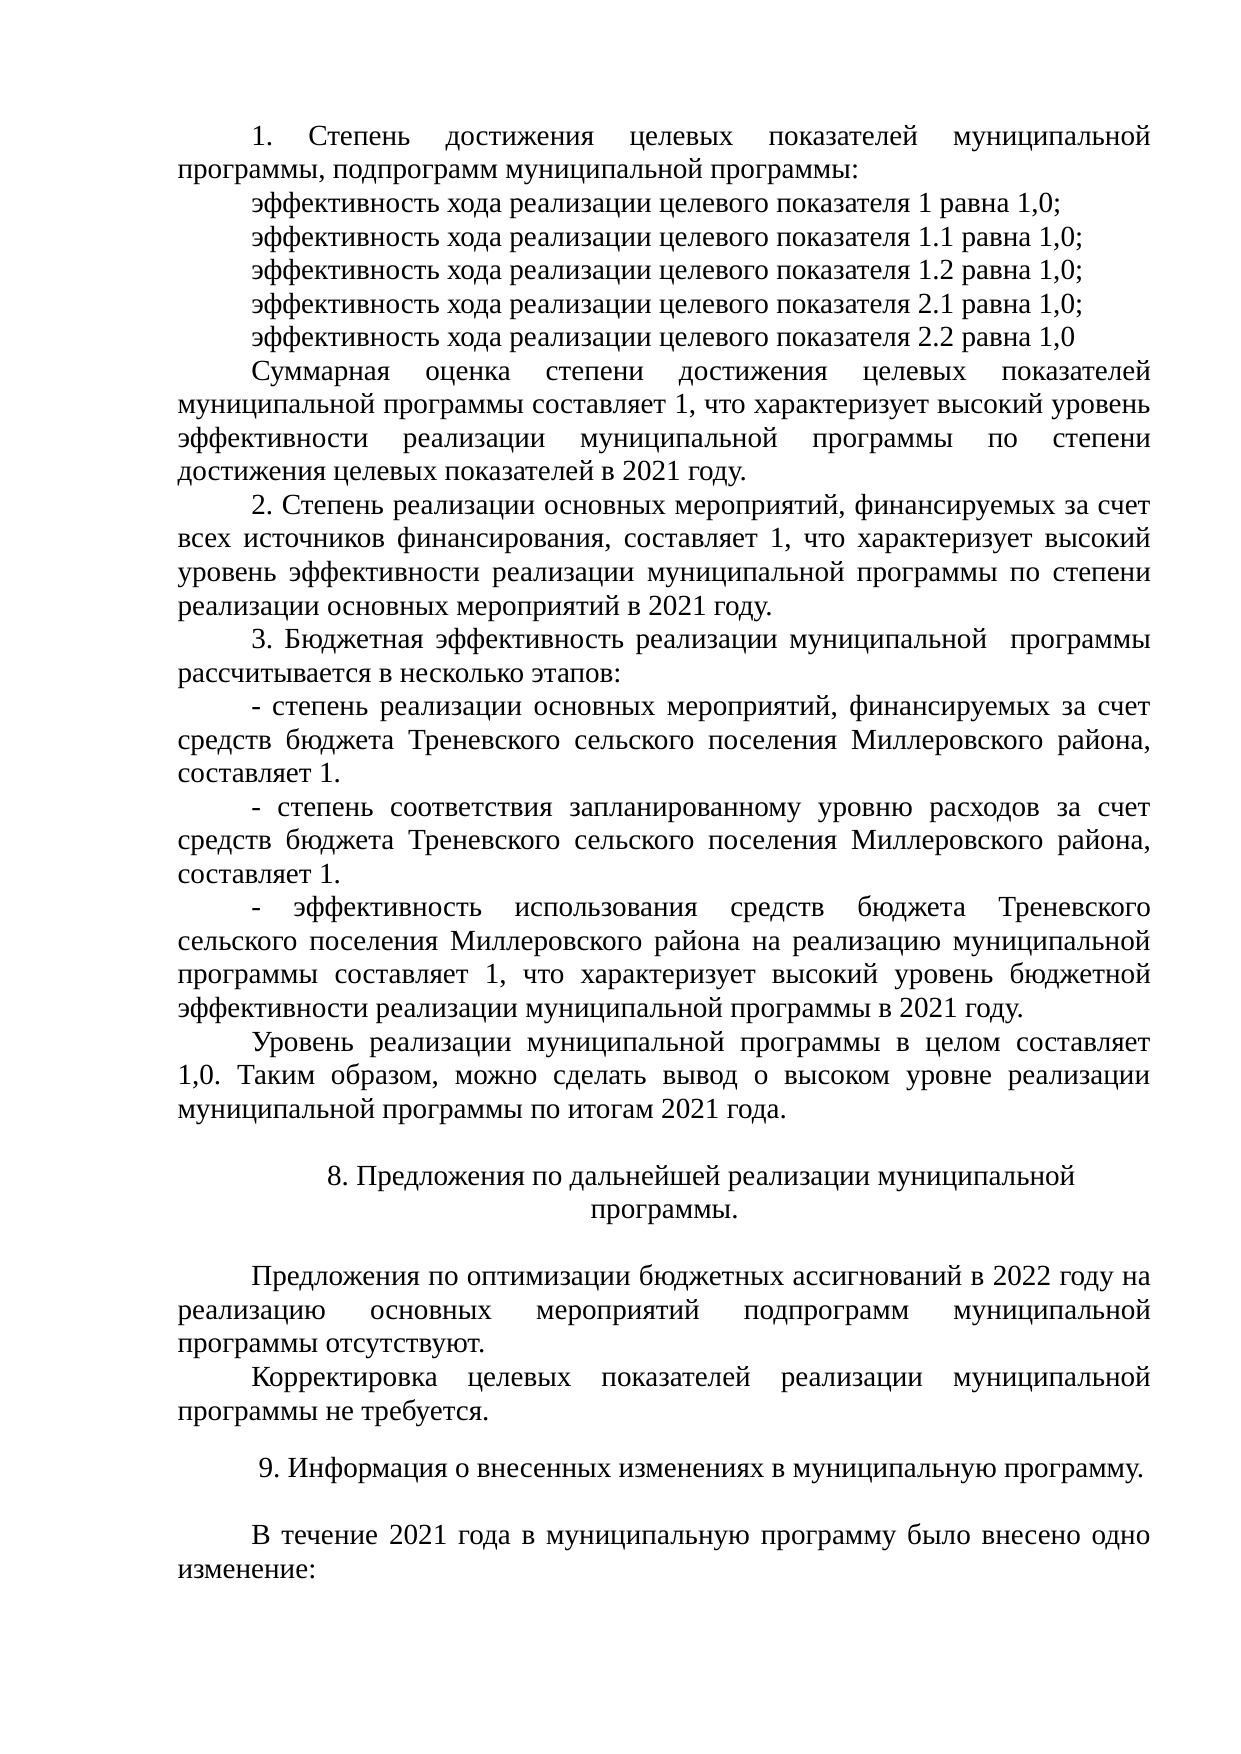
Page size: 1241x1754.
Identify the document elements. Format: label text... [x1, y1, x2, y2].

text Уровень реализации муниципальной программы в целом составляет 1,0. Таким образом, можно сделать вывод о высоком уровне реализации муниципальной программы по итогам 2021 года. [177, 1024, 1152, 1124]
text 9. Информация о внесенных изменениях в муниципальную программу. [177, 1450, 1152, 1484]
text В течение 2021 года в муниципальную программу было внесено одно изменение: [177, 1517, 1152, 1584]
text эффективность хода реализации целевого показателя 1 равна 1,0; [177, 185, 1152, 219]
text - степень реализации основных мероприятий, финансируемых за счет средств бюджета Треневского сельского поселения Миллеровского района, составляет 1. [177, 688, 1152, 789]
text 2. Степень реализации основных мероприятий, финансируемых за счет всех источников финансирования, составляет 1, что характеризует высокий уровень эффективности реализации муниципальной программы по степени реализации основных мероприятий в 2021 году. [177, 487, 1152, 621]
text - степень соответствия запланированному уровню расходов за счет средств бюджета Треневского сельского поселения Миллеровского района, составляет 1. [177, 789, 1152, 889]
text Предложения по оптимизации бюджетных ассигнований в 2022 году на реализацию основных мероприятий подпрограмм муниципальной программы отсутствуют. [177, 1258, 1152, 1359]
text Суммарная оценка степени достижения целевых показателей муниципальной программы составляет 1, что характеризует высокий уровень эффективности реализации муниципальной программы по степени достижения целевых показателей в 2021 году. [177, 353, 1152, 487]
text 8. Предложения по дальнейшей реализации муниципальной программы. [177, 1158, 1152, 1225]
text 1. Степень достижения целевых показателей муниципальной программы, подпрограмм муниципальной программы: [177, 118, 1152, 185]
text эффективность хода реализации целевого показателя 1.2 равна 1,0; [177, 252, 1152, 286]
text - эффективность использования средств бюджета Треневского сельского поселения Миллеровского района на реализацию муниципальной программы составляет 1, что характеризует высокий уровень бюджетной эффективности реализации муниципальной программы в 2021 году. [177, 889, 1152, 1024]
text эффективность хода реализации целевого показателя 1.1 равна 1,0; [177, 219, 1152, 252]
text 3. Бюджетная эффективность реализации муниципальной программы рассчитывается в несколько этапов: [177, 621, 1152, 688]
text Корректировка целевых показателей реализации муниципальной программы не требуется. [177, 1359, 1152, 1426]
text эффективность хода реализации целевого показателя 2.1 равна 1,0; [177, 286, 1152, 319]
text эффективность хода реализации целевого показателя 2.2 равна 1,0 [177, 319, 1152, 353]
